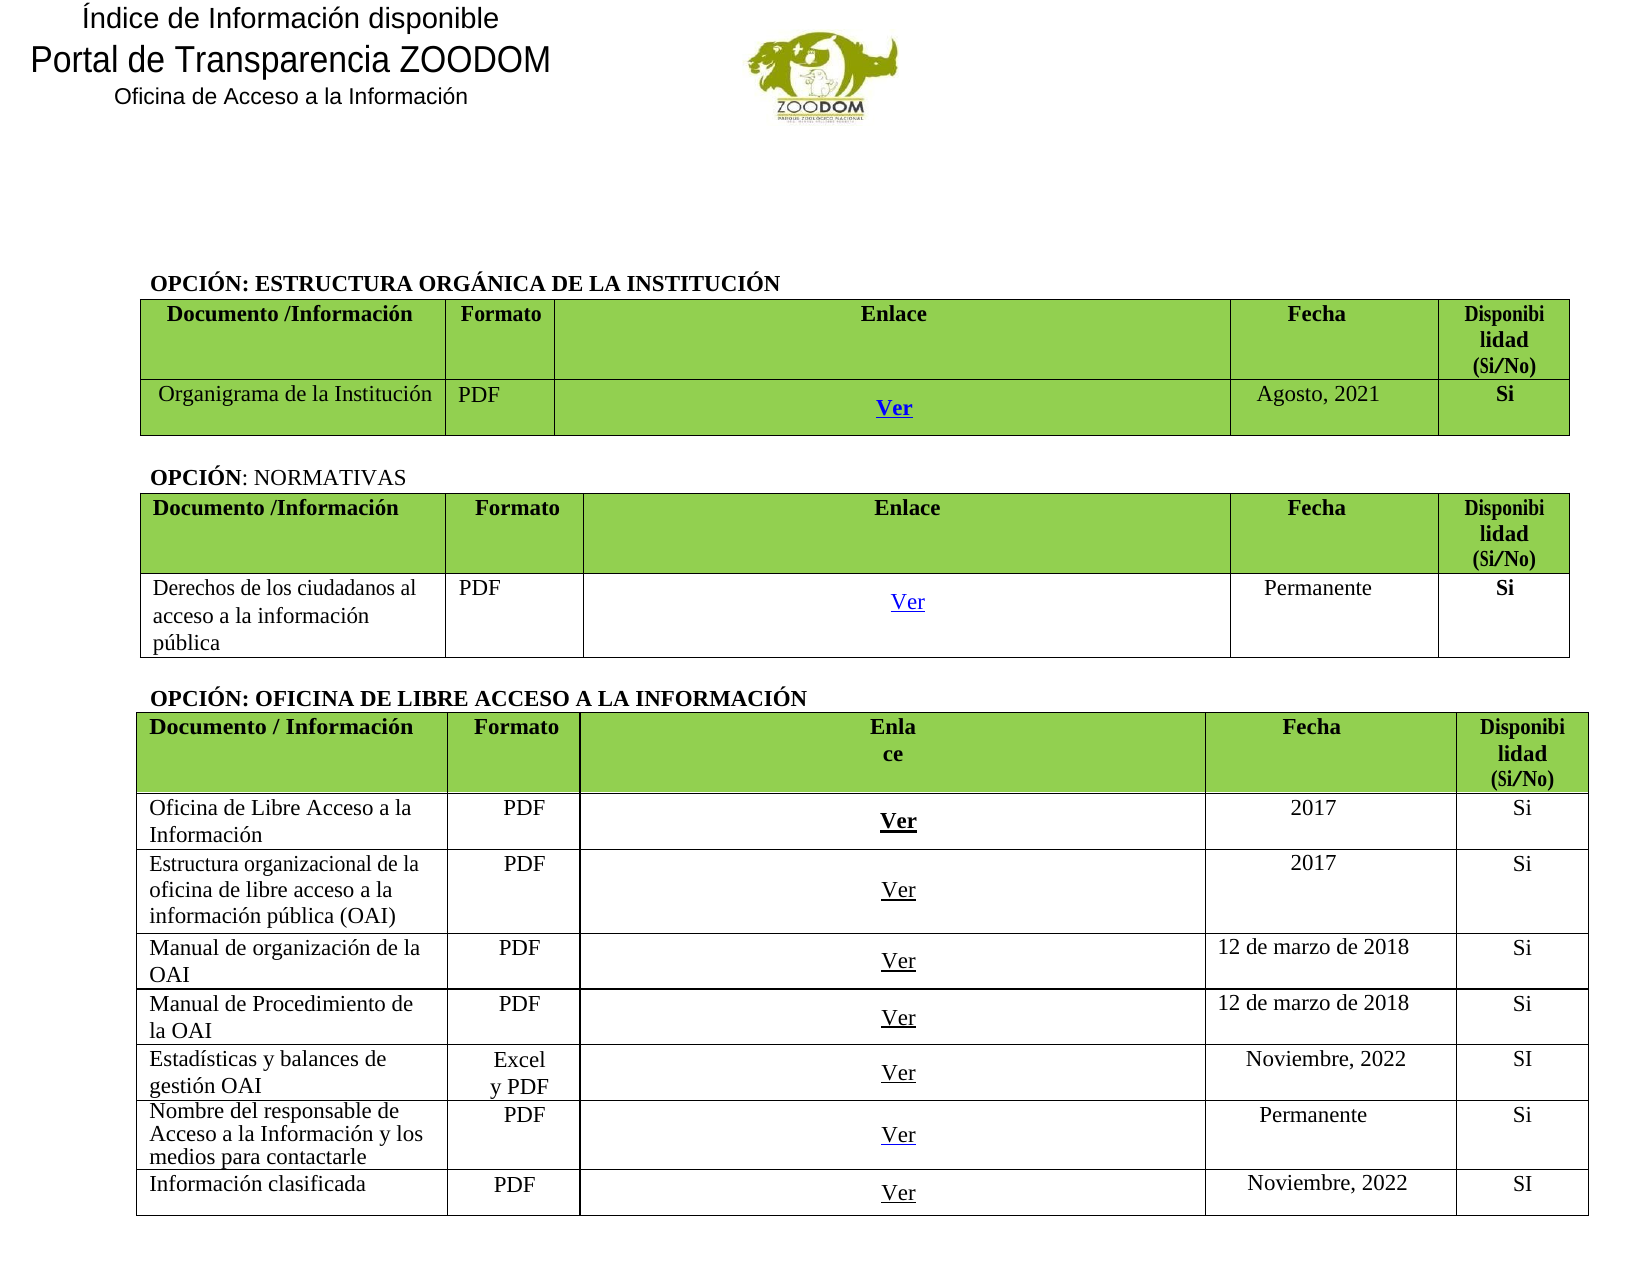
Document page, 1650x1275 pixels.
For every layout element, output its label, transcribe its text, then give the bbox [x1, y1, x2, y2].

table_cell PDF [448, 934, 579, 988]
table_header Disponibi lidad (Si/No) [1439, 300, 1569, 379]
table_header Enlace [584, 494, 1230, 573]
table_cell Ver [581, 1170, 1205, 1214]
table_header Disponibilidad (Si/No) [1457, 713, 1588, 792]
table_cell Estructura organizacional de la oficina de libre acceso a la información pública (OAI) [137, 850, 447, 932]
table_header Documento / Información [137, 713, 447, 792]
table_cell Permanente [1206, 1101, 1456, 1169]
table_cell 12 de marzo de 2018 [1206, 990, 1456, 1044]
table_cell 12 de marzo de 2018 [1206, 934, 1456, 988]
table_header Documento /Información [141, 494, 445, 573]
table_cell Ver [581, 934, 1205, 988]
table_cell Manual de Procedimiento de la OAI [137, 990, 447, 1044]
table_cell Ver [581, 794, 1205, 848]
table_cell Agosto, 2021 [1231, 380, 1438, 435]
table_cell PDF [448, 850, 579, 932]
table_cell Si [1457, 990, 1588, 1044]
table_cell PDF [446, 574, 583, 657]
table_cell Nombre del responsable de Acceso a la Información y los medios para contactarle [137, 1101, 447, 1169]
table_header Fecha [1231, 300, 1438, 379]
table_cell Organigrama de la Institución [141, 380, 445, 435]
text OPCIÓN: ESTRUCTURA ORGÁNICA DE LA INSTITUCIÓN [150, 270, 1600, 296]
table_cell 2017 [1206, 794, 1456, 848]
table_cell Excel y PDF [448, 1045, 579, 1100]
table_cell Si [1457, 934, 1588, 988]
table_cell Si [1457, 850, 1588, 932]
table_cell Si [1439, 574, 1569, 657]
table_header Fecha [1206, 713, 1456, 792]
table_cell Si [1457, 1101, 1588, 1169]
table_header Enlace [555, 300, 1230, 379]
table_cell PDF [448, 1170, 579, 1214]
table_cell SI [1457, 1170, 1588, 1214]
text OPCIÓN: OFICINA DE LIBRE ACCESO A LA INFORMACIÓN [150, 686, 1600, 712]
table_cell SI [1457, 1045, 1588, 1100]
table_header Documento /Información [141, 300, 445, 379]
table_cell Permanente [1231, 574, 1438, 657]
table_cell Si [1439, 380, 1569, 435]
table_cell Oficina de Libre Acceso a la Información [137, 794, 447, 848]
table_cell PDF [446, 380, 554, 435]
table_cell Estadísticas y balances de gestión OAI [137, 1045, 447, 1100]
table_cell PDF [448, 1101, 579, 1169]
table_header Formato [446, 494, 583, 573]
table_header Fecha [1231, 494, 1438, 573]
table_cell Noviembre, 2022 [1206, 1045, 1456, 1100]
table_cell Ver [581, 990, 1205, 1044]
table_cell PDF [448, 794, 579, 848]
text OPCIÓN: NORMATIVAS [150, 464, 1600, 490]
table_cell PDF [448, 990, 579, 1044]
table_cell Información clasificada [137, 1170, 447, 1214]
table_cell Ver [555, 380, 1230, 435]
table_cell Ver [581, 850, 1205, 932]
table_cell Ver [584, 574, 1230, 657]
table_cell Derechos de los ciudadanos al acceso a la información pública [141, 574, 445, 657]
table_header Formato [446, 300, 554, 379]
picture [742, 29, 899, 126]
table_cell Ver [581, 1101, 1205, 1169]
table_header Disponibi lidad (Si/No) [1439, 494, 1569, 573]
table_cell Manual de organización de la OAI [137, 934, 447, 988]
table_header Formato [448, 713, 579, 792]
table_cell 2017 [1206, 850, 1456, 932]
table_cell Noviembre, 2022 [1206, 1170, 1456, 1214]
table_cell Si [1457, 794, 1588, 848]
table_cell Ver [581, 1045, 1205, 1100]
table_header Enlace [581, 713, 1205, 792]
